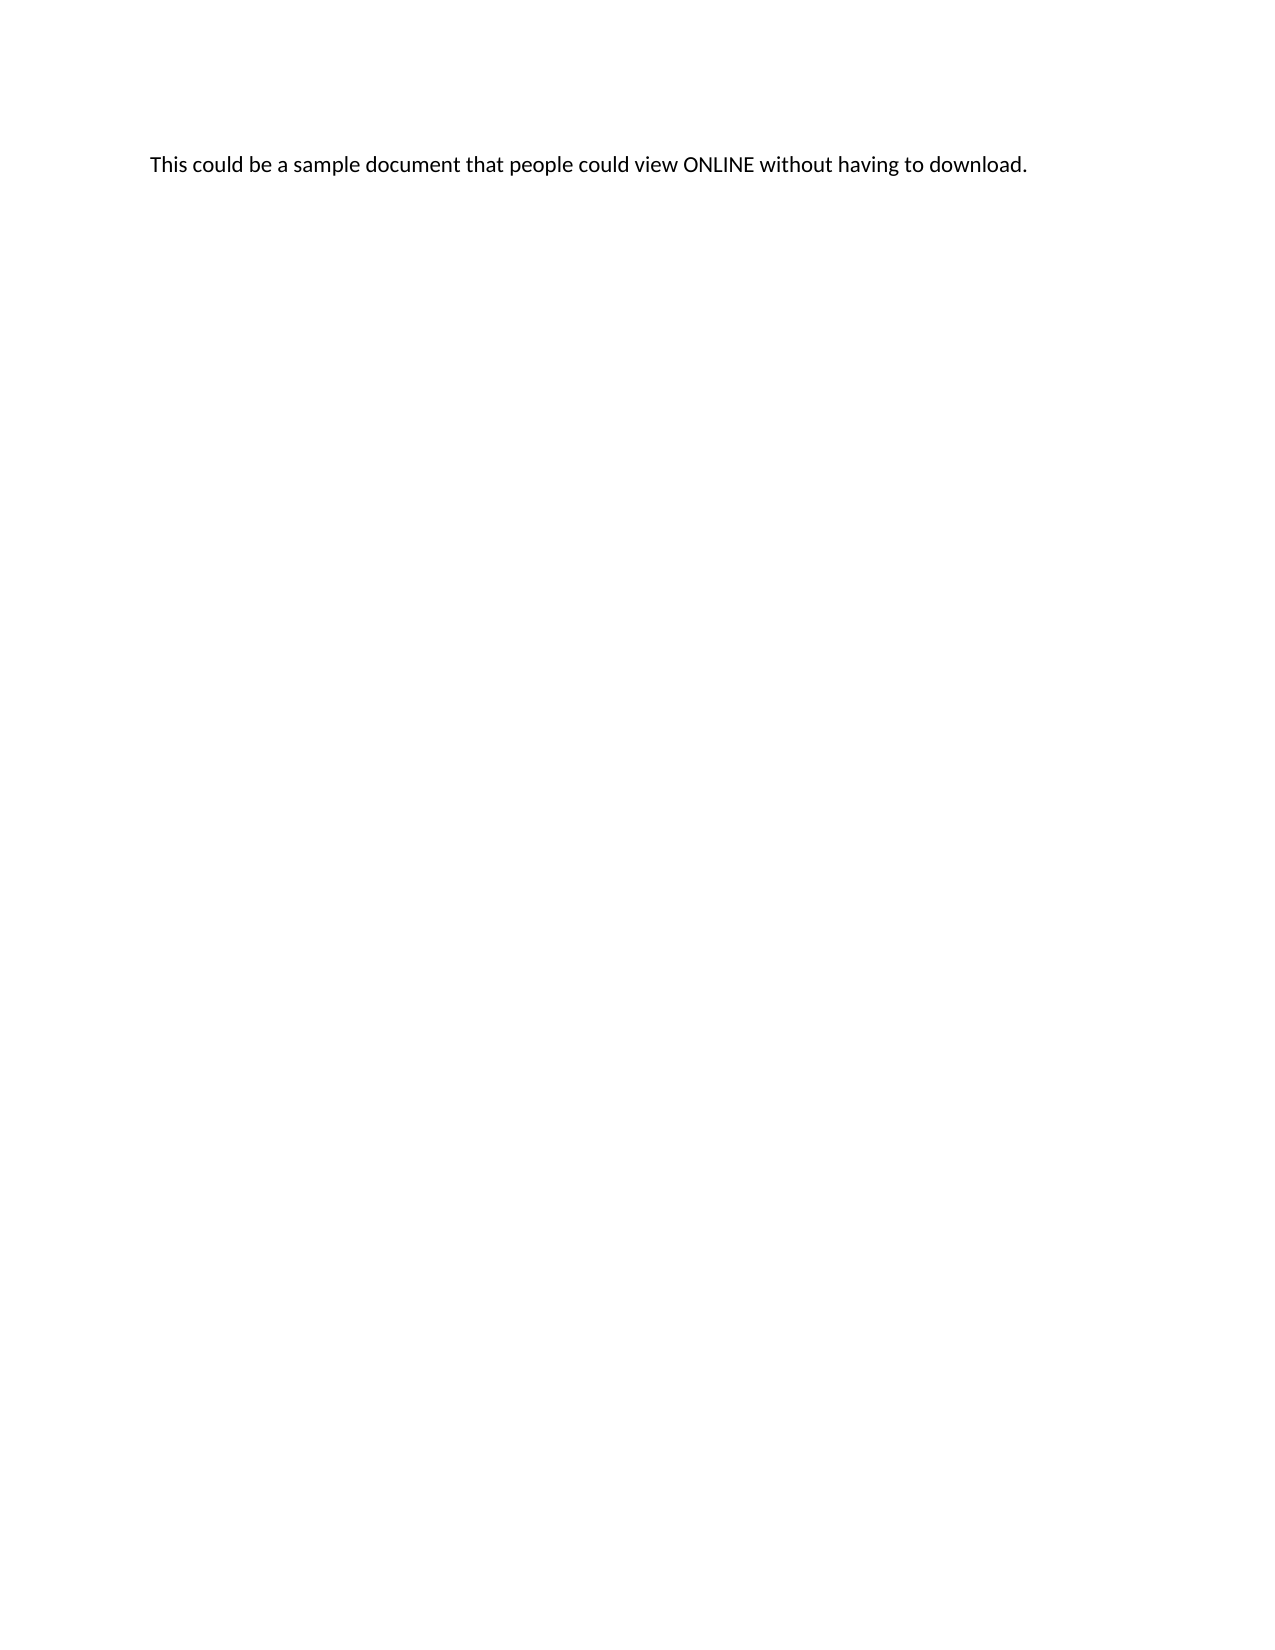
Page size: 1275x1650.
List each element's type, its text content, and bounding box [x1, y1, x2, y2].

text This could be a sample document that people could view ONLINE without having to download. [150, 150, 1125, 178]
